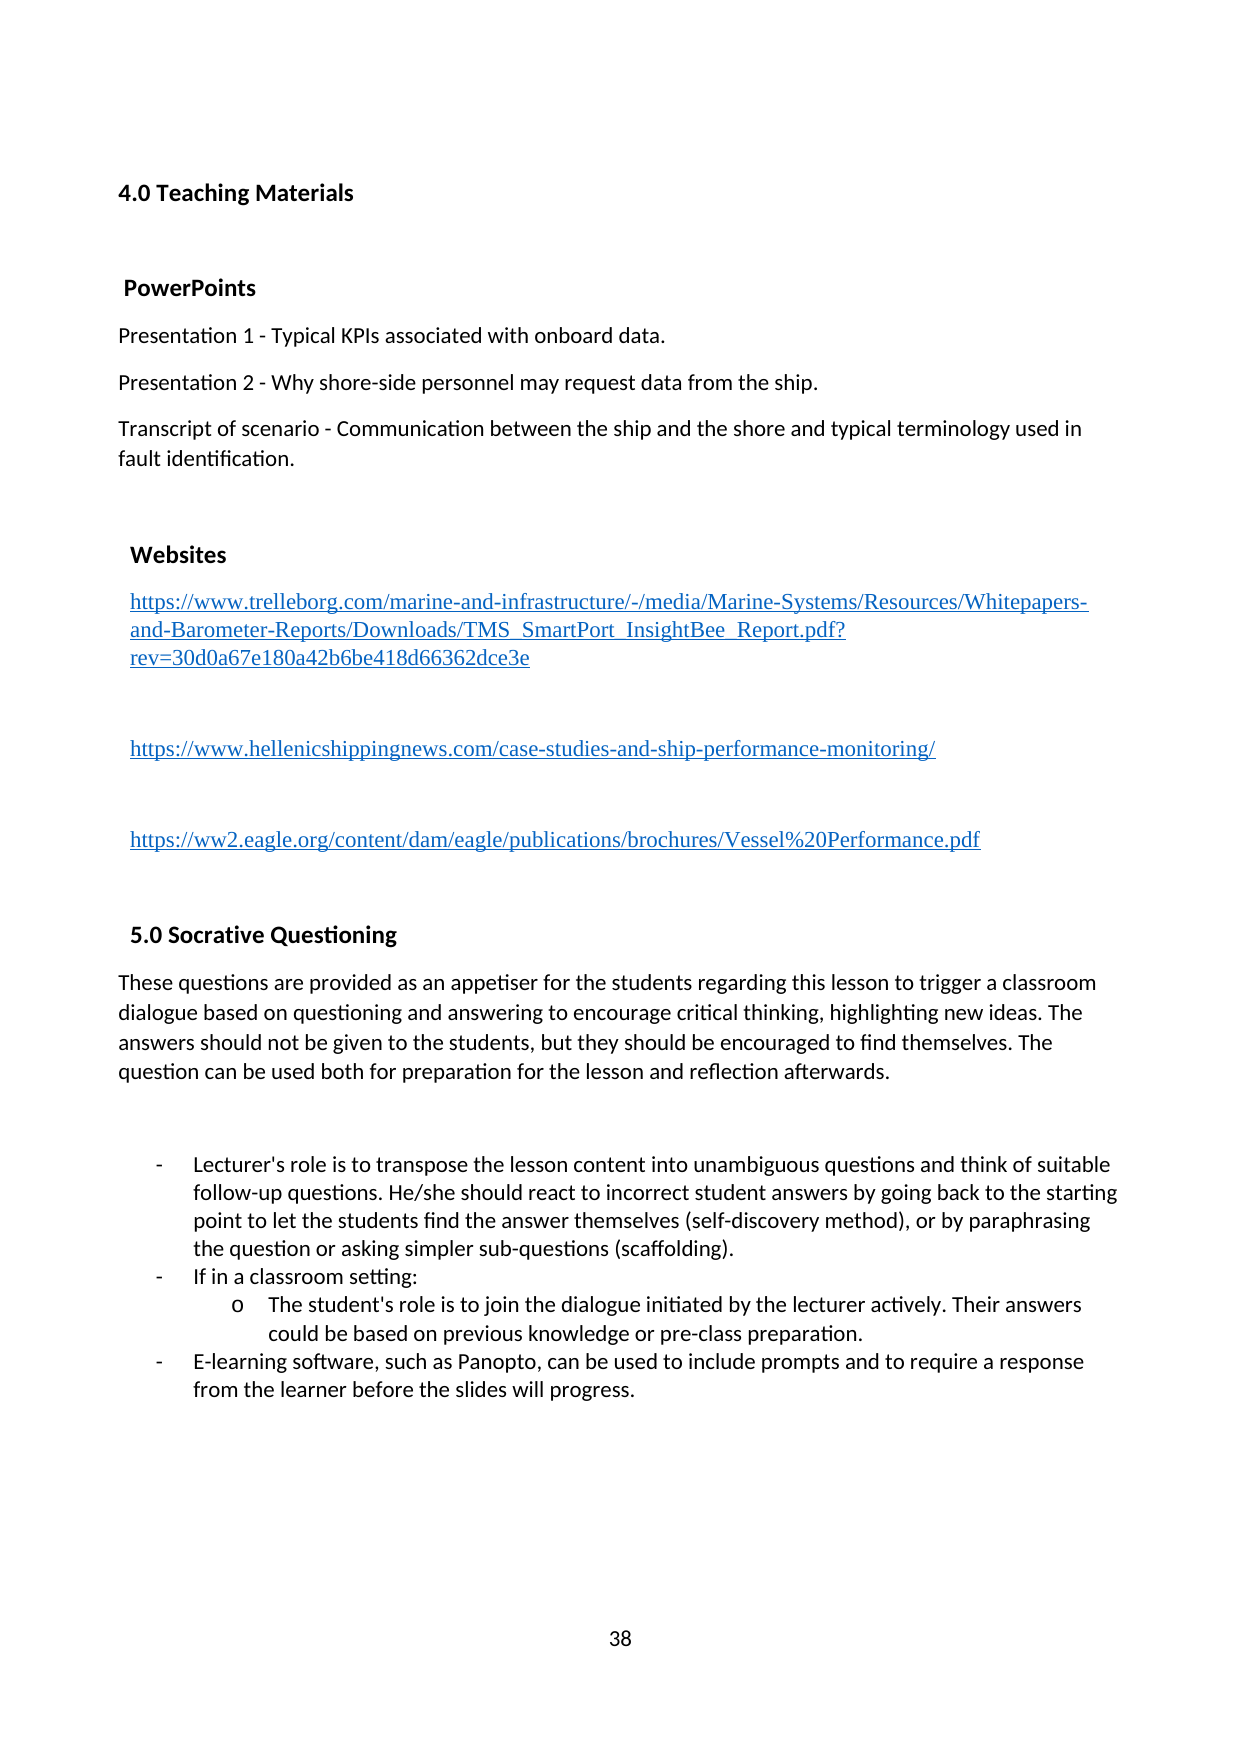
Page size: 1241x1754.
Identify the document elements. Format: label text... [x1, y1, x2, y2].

text 5.0 Socrative Questioning [130, 919, 1122, 950]
list Lecturer's role is to transpose the lesson content into unambiguous questions and think of suitable follow-up questions. He/she should react to incorrect student answers by going back to the starting point to let the students find the answer themselves (self-discovery method), or by paraphrasing the question or asking simpler sub-questions (scaffolding). [156, 1150, 1122, 1262]
text Presentation 1 - Typical KPIs associated with onboard data. [118, 321, 1122, 349]
text Presentation 2 - Why shore-side personnel may request data from the ship. [118, 368, 1122, 396]
text PowerPoints [118, 272, 1122, 303]
text https://www.hellenicshippingnews.com/case-studies-and-ship-performance-monitoring/ [130, 735, 1122, 761]
list E-learning software, such as Panopto, can be used to include prompts and to require a response from the learner before the slides will progress. [156, 1347, 1122, 1403]
list If in a classroom setting: [156, 1262, 1122, 1290]
text 4.0 Teaching Materials [118, 177, 1122, 208]
text Transcript of scenario - Communication between the ship and the shore and typical terminology used in fault identification. [118, 414, 1122, 472]
list The student's role is to join the dialogue initiated by the lecturer actively. Their answers could be based on previous knowledge or pre-class preparation. [231, 1290, 1122, 1347]
text These questions are provided as an appetiser for the students regarding this lesson to trigger a classroom dialogue based on questioning and answering to encourage critical thinking, highlighting new ideas. The answers should not be given to the students, but they should be encouraged to find themselves. The question can be used both for preparation for the lesson and reflection afterwards. [118, 968, 1122, 1085]
text Websites [130, 539, 1122, 570]
text https://ww2.eagle.org/content/dam/eagle/publications/brochures/Vessel%20Performance.pdf [130, 826, 1122, 852]
text https://www.trelleborg.com/marine-and-infrastructure/-/media/Marine-Systems/Resources/Whitepapers-and-Barometer-Reports/Downloads/TMS_SmartPort_InsightBee_Report.pdf?rev=30d0a67e180a42b6be418d66362dce3e [130, 588, 1122, 670]
